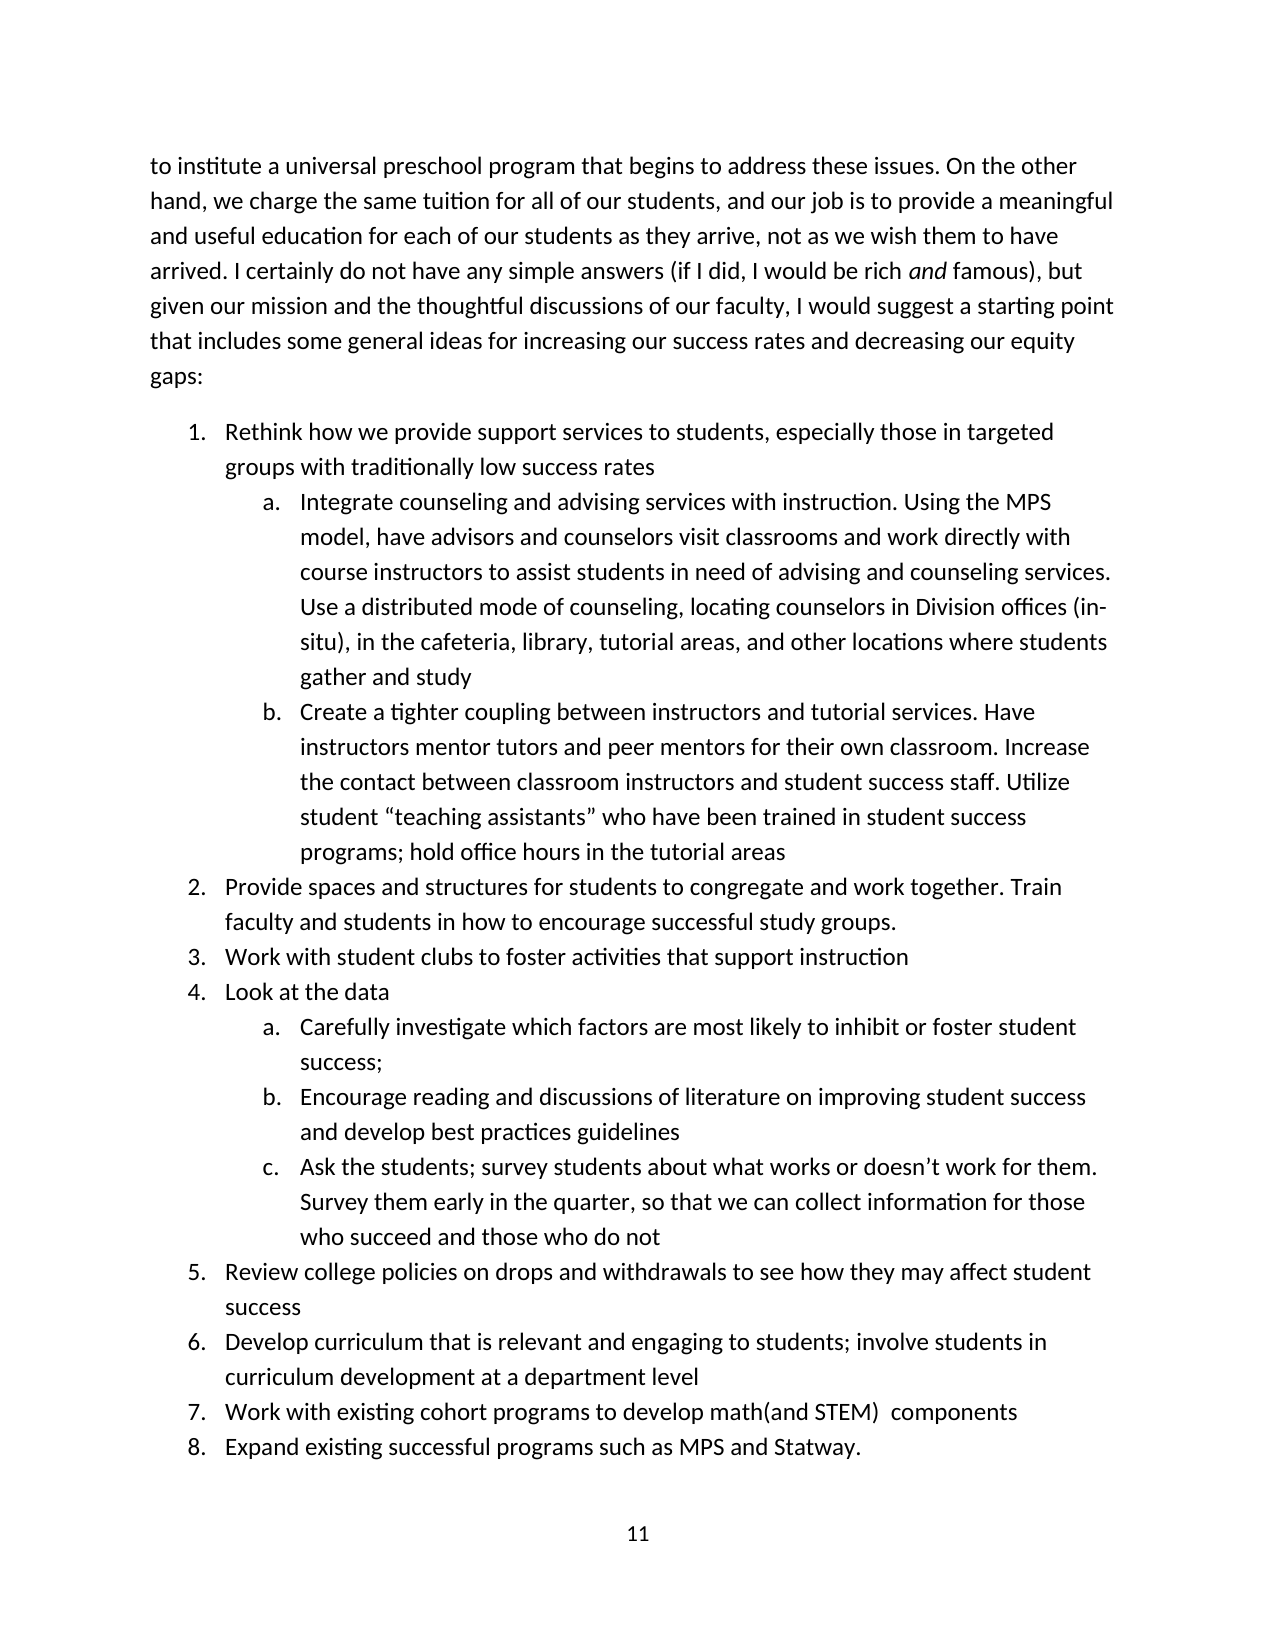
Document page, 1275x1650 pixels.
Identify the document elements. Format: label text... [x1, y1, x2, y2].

list Work with student clubs to foster activities that support instruction [187, 941, 1125, 971]
list Rethink how we provide support services to students, especially those in targeted groups with traditionally low success rates [187, 416, 1125, 481]
list Carefully investigate which factors are most likely to inhibit or foster student success; [262, 1011, 1125, 1076]
list Develop curriculum that is relevant and engaging to students; involve students in curriculum development at a department level [187, 1326, 1125, 1391]
list Provide spaces and structures for students to congregate and work together. Train faculty and students in how to encourage successful study groups. [187, 871, 1125, 936]
list Create a tighter coupling between instructors and tutorial services. Have instructors mentor tutors and peer mentors for their own classroom. Increase the contact between classroom instructors and student success staff. Utilize student “teaching assistants” who have been trained in student success programs; hold office hours in the tutorial areas [262, 696, 1125, 866]
list Work with existing cohort programs to develop math(and STEM) components [187, 1396, 1125, 1426]
list Look at the data [187, 976, 1125, 1006]
list Integrate counseling and advising services with instruction. Using the MPS model, have advisors and counselors visit classrooms and work directly with course instructors to assist students in need of advising and counseling services. Use a distributed mode of counseling, locating counselors in Division offices (in-situ), in the cafeteria, library, tutorial areas, and other locations where students gather and study [262, 486, 1125, 691]
list Ask the students; survey students about what works or doesn’t work for them. Survey them early in the quarter, so that we can collect information for those who succeed and those who do not [262, 1151, 1125, 1251]
list Review college policies on drops and withdrawals to see how they may affect student success [187, 1256, 1125, 1321]
list Expand existing successful programs such as MPS and Statway. [187, 1431, 1125, 1461]
list Encourage reading and discussions of literature on improving student success and develop best practices guidelines [262, 1081, 1125, 1146]
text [150, 150, 1125, 391]
